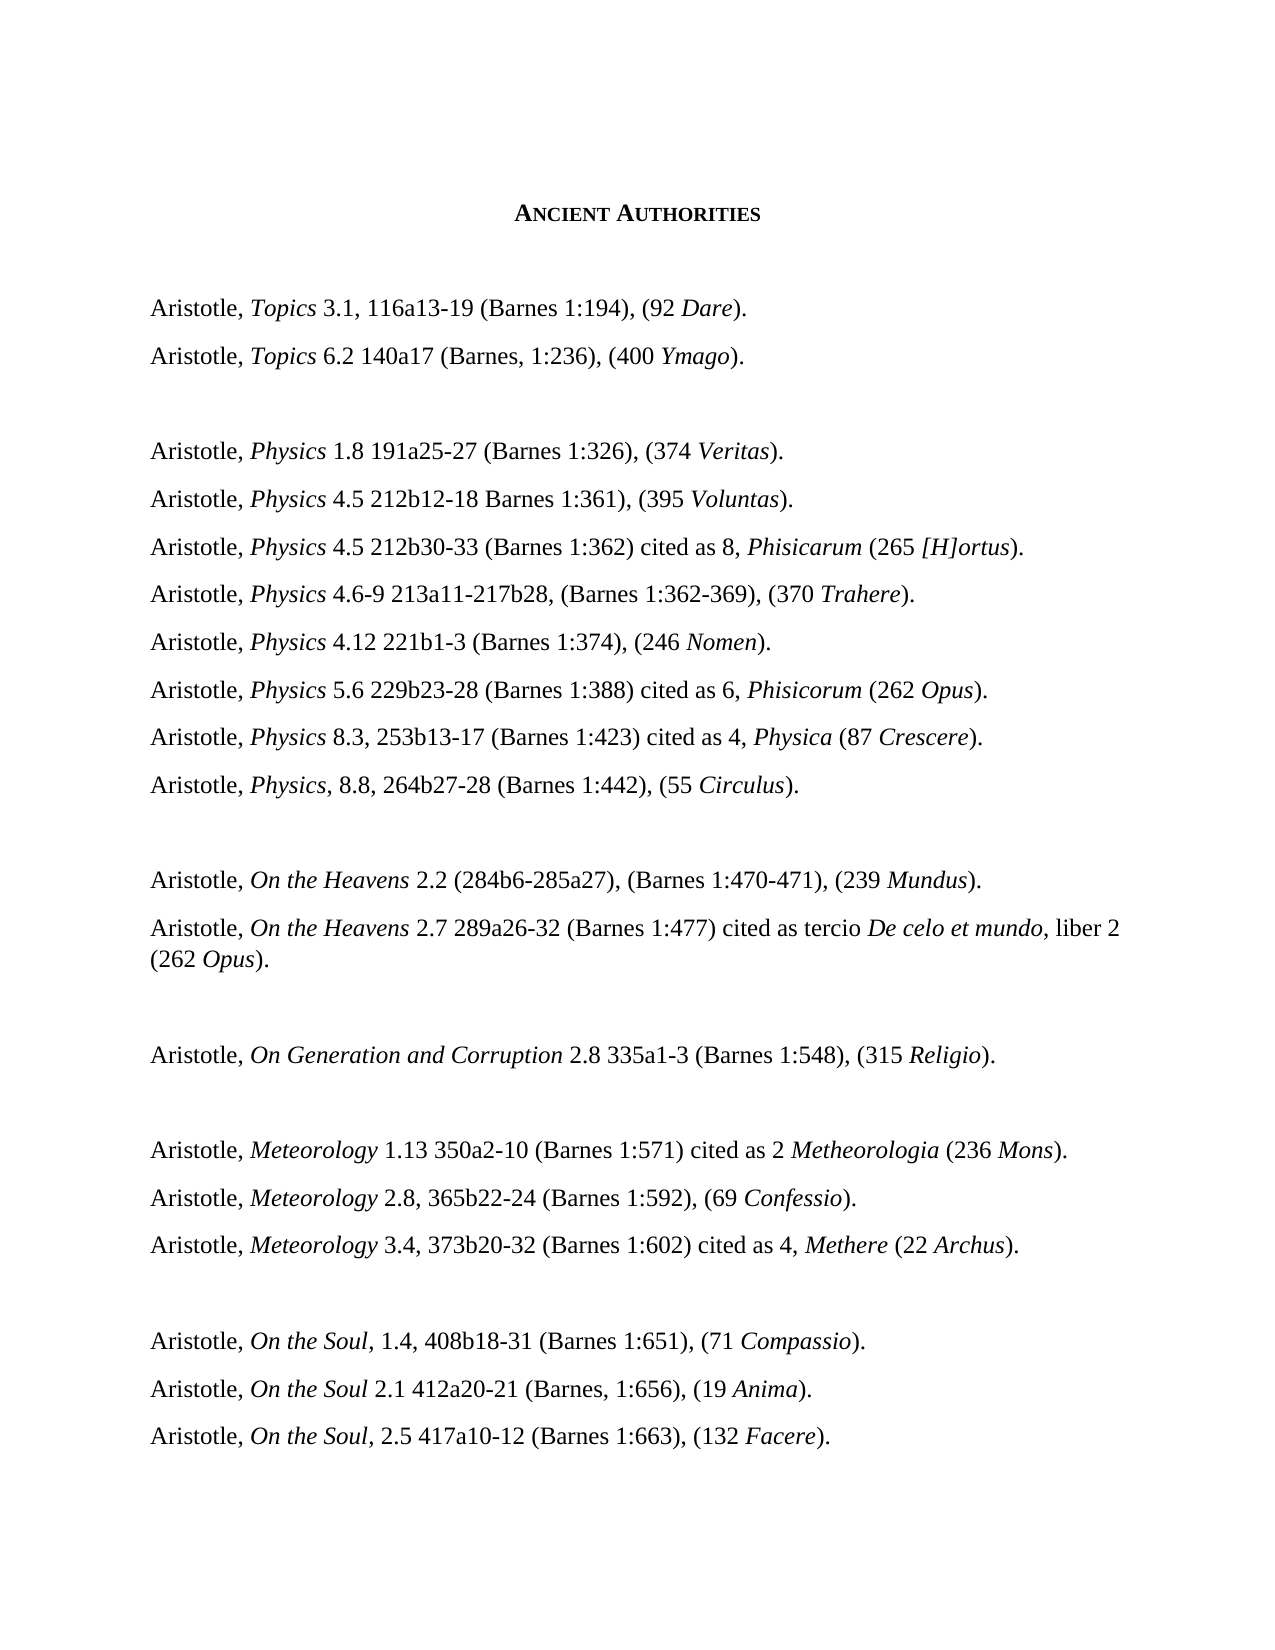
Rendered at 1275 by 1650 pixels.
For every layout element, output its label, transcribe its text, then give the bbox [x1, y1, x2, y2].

text Aristotle, Topics 6.2 140a17 (Barnes, 1:236), (400 Ymago). [150, 341, 1125, 369]
text Aristotle, Physics 4.5 212b30-33 (Barnes 1:362) cited as 8, Phisicarum (265 [H]ortus). [150, 532, 1125, 560]
text Aristotle, On the Heavens 2.7 289a26-32 (Barnes 1:477) cited as tercio De celo et mundo, liber 2 (262 Opus). [150, 913, 1125, 973]
text Aristotle, Physics 5.6 229b23-28 (Barnes 1:388) cited as 6, Phisicorum (262 Opus). [150, 675, 1125, 703]
text Aristotle, Physics 1.8 191a25-27 (Barnes 1:326), (374 Veritas). [150, 436, 1125, 465]
text Aristotle, On the Soul, 1.4, 408b18-31 (Barnes 1:651), (71 Compassio). [150, 1326, 1125, 1355]
text Aristotle, Topics 3.1, 116a13-19 (Barnes 1:194), (92 Dare). [150, 293, 1125, 322]
text Aristotle, On the Soul, 2.5 417a10-12 (Barnes 1:663), (132 Facere). [150, 1421, 1125, 1450]
text Aristotle, Physics 4.12 221b1-3 (Barnes 1:374), (246 Nomen). [150, 627, 1125, 656]
text Aristotle, On the Heavens 2.2 (284b6-285a27), (Barnes 1:470-471), (239 Mundus). [150, 866, 1125, 894]
text Aristotle, Meteorology 2.8, 365b22-24 (Barnes 1:592), (69 Confessio). [150, 1183, 1125, 1212]
text Aristotle, On Generation and Corruption 2.8 335a1-3 (Barnes 1:548), (315 Religio). [150, 1040, 1125, 1068]
text Aristotle, Meteorology 3.4, 373b20-32 (Barnes 1:602) cited as 4, Methere (22 Archus). [150, 1231, 1125, 1259]
text Aristotle, Physics, 8.8, 264b27-28 (Barnes 1:442), (55 Circulus). [150, 770, 1125, 799]
text Aristotle, Physics 4.5 212b12-18 Barnes 1:361), (395 Voluntas). [150, 484, 1125, 513]
text Aristotle, Meteorology 1.13 350a2-10 (Barnes 1:571) cited as 2 Metheorologia (236 Mons). [150, 1135, 1125, 1164]
text Aristotle, Physics 8.3, 253b13-17 (Barnes 1:423) cited as 4, Physica (87 Crescere). [150, 722, 1125, 751]
text Aristotle, Physics 4.6-9 213a11-217b28, (Barnes 1:362-369), (370 Trahere). [150, 579, 1125, 608]
text Aristotle, On the Soul 2.1 412a20-21 (Barnes, 1:656), (19 Anima). [150, 1374, 1125, 1402]
text Ancient Authorities [150, 198, 1125, 226]
